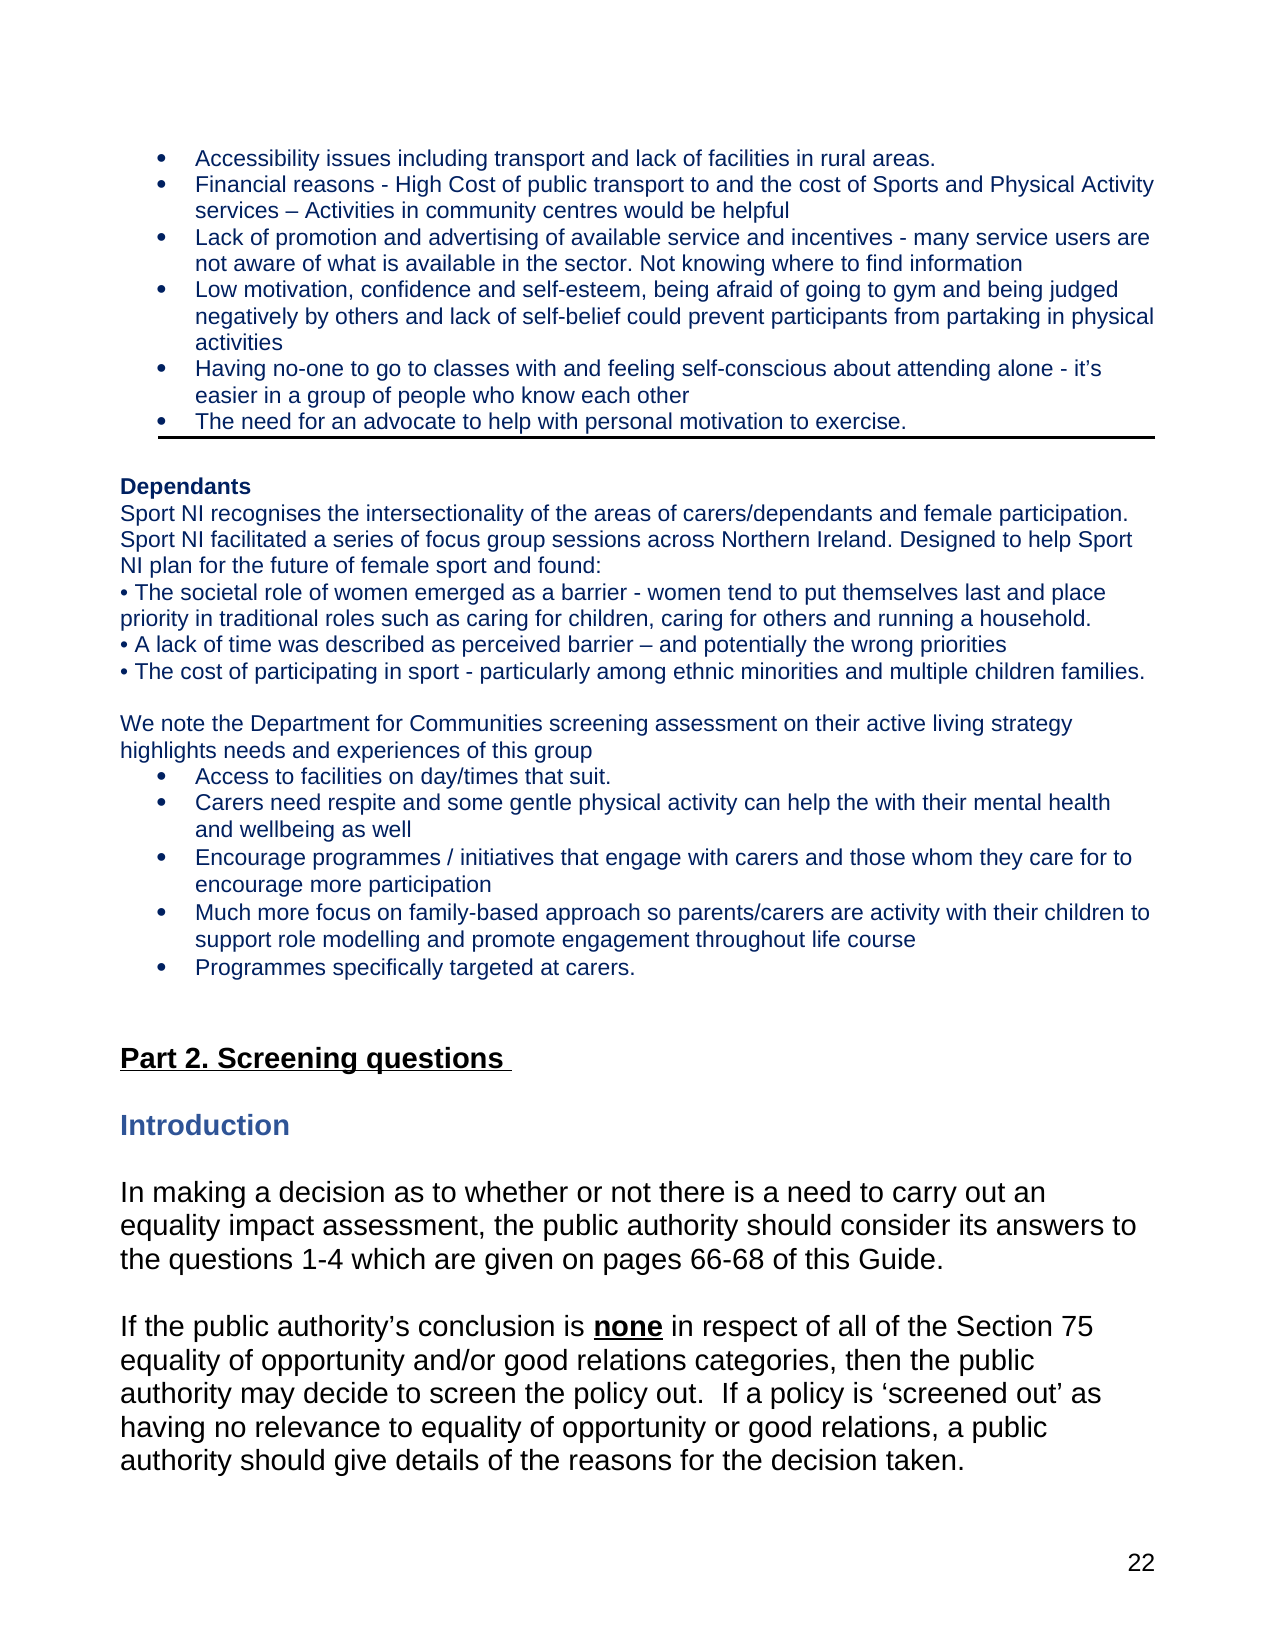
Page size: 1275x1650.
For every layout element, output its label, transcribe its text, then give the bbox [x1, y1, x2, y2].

text Introduction [120, 1108, 1155, 1141]
text In making a decision as to whether or not there is a need to carry out an equality impact assessment, the public authority should consider its answers to the questions 1-4 which are given on pages 66-68 of this Guide. [120, 1175, 1155, 1275]
text If the public authority’s conclusion is none in respect of all of the equality of opportunity and/or good relations categories, then the public authority may decide to screen the policy out. If a policy is ‘screened out’ as having no relevance to equality of opportunity or good relations, a public authority should give details of the reasons for the decision taken. [120, 1309, 1155, 1477]
text • A lack of time was described as perceived barrier – and potentially the wrong priorities [120, 631, 1155, 658]
list Encourage programmes / initiatives that engage with carers and those whom they care for to encourage more participation [157, 844, 1155, 897]
text • The cost of participating in sport - particularly among ethnic minorities and multiple children families. [120, 658, 1155, 684]
list Much more focus on family-based approach so parents/carers are activity with their children to support role modelling and promote engagement throughout life course [157, 899, 1155, 952]
text Sport NI facilitated a series of focus group sessions across Northern Ireland. Designed to help Sport NI plan for the future of female sport and found: [120, 526, 1155, 578]
text Sport NI recognises the intersectionality of the areas of carers/dependants and female participation. [120, 499, 1155, 526]
list The need for an advocate to help with personal motivation to exercise. [157, 408, 1155, 439]
text Dependants [120, 473, 1155, 499]
text • The societal role of women emerged as a barrier - women tend to put themselves last and place priority in traditional roles such as caring for children, caring for others and running a household. [120, 578, 1155, 631]
list Financial reasons - High Cost of public transport to and the cost of Sports and Physical Activity services – Activities in community centres would be helpful [157, 171, 1155, 223]
list Accessibility issues including transport and lack of facilities in rural areas. [157, 144, 1155, 171]
list Lack of promotion and advertising of available service and incentives - many service users are not aware of what is available in the sector. Not knowing where to find information [157, 223, 1155, 276]
list Low motivation, confidence and self-esteem, being afraid of going to gym and being judged negatively by others and lack of self-belief could prevent participants from partaking in physical activities [157, 276, 1155, 355]
list Access to facilities on day/times that suit. [157, 763, 1155, 789]
list Programmes specifically targeted at carers. [157, 954, 1155, 981]
text Part 2. Screening questions [120, 1041, 1155, 1074]
list Carers need respite and some gentle physical activity can help the with their mental health and wellbeing as well [157, 789, 1155, 842]
list Having no-one to go to classes with and feeling self-conscious about attending alone - it’s easier in a group of people who know each other [157, 355, 1155, 408]
text We note the Department for Communities screening assessment on their active living strategy highlights needs and experiences of this group [120, 710, 1155, 763]
